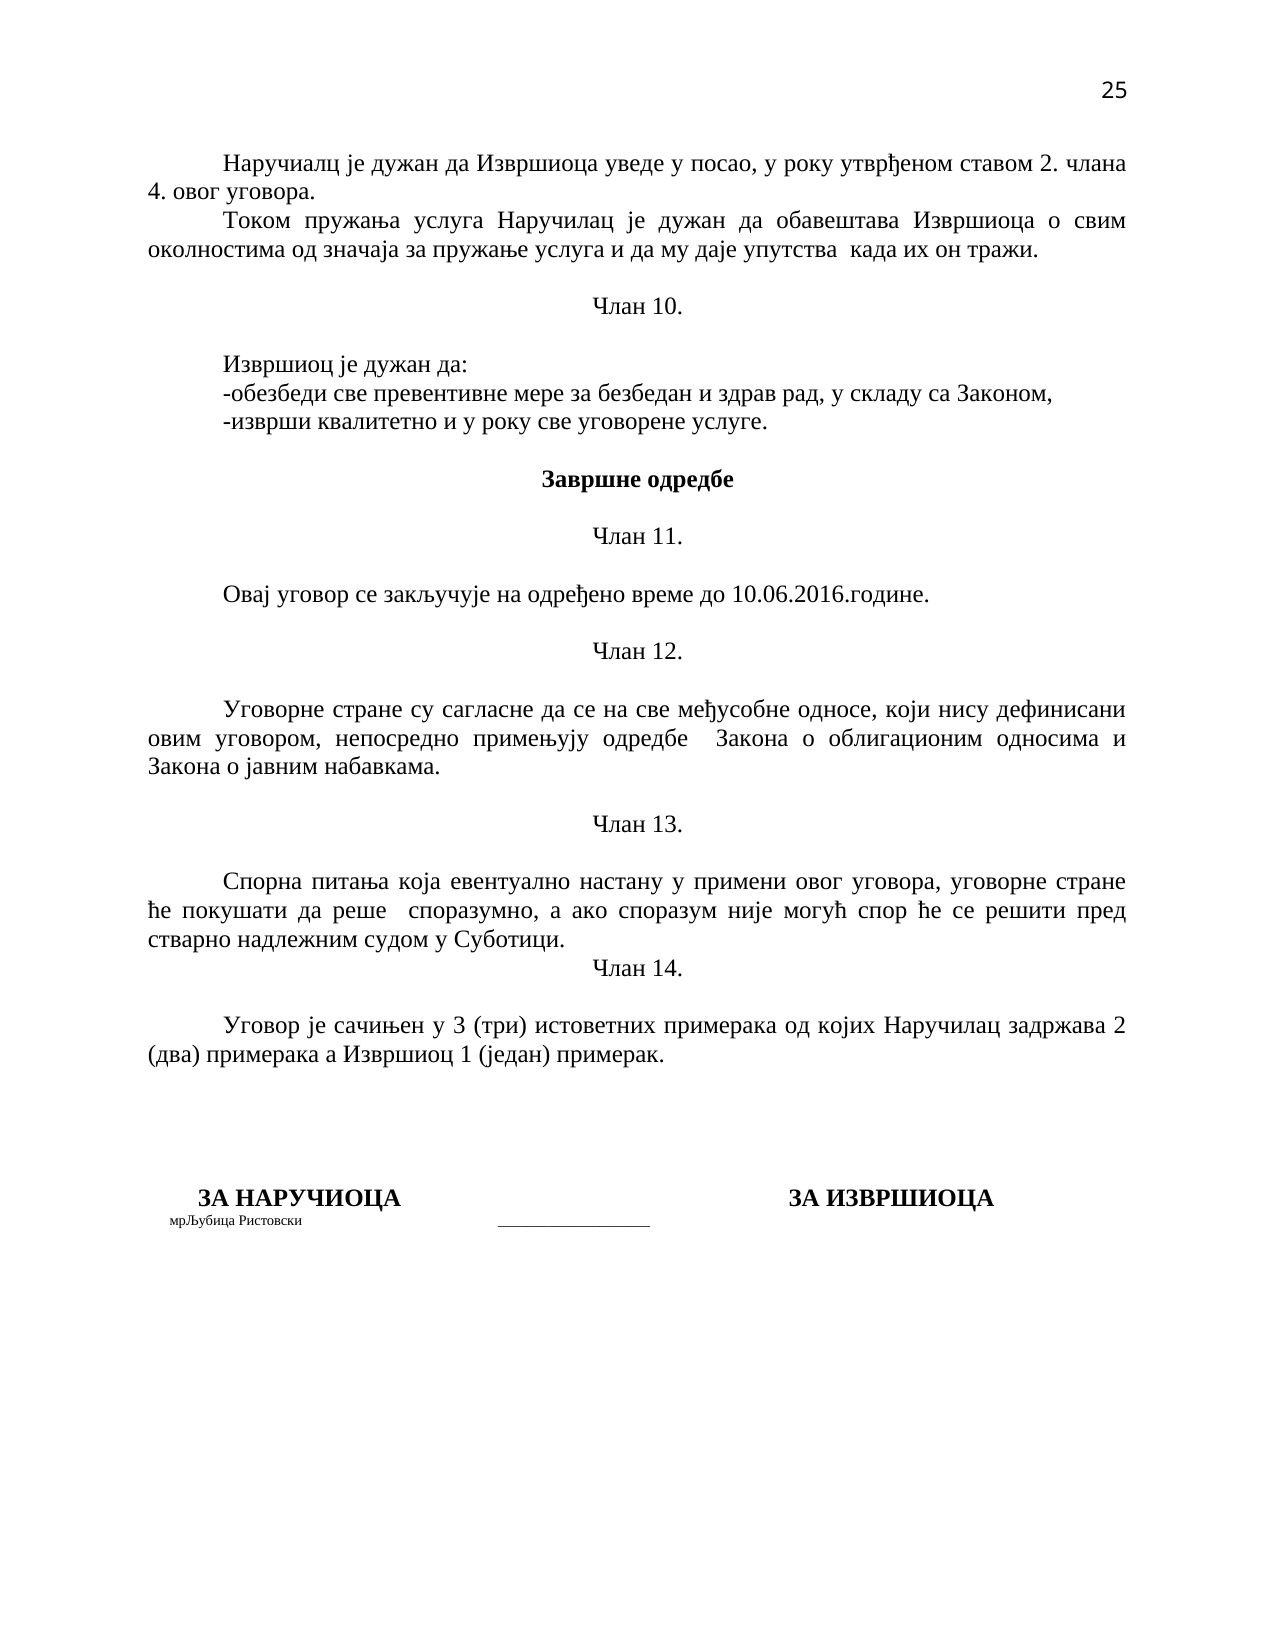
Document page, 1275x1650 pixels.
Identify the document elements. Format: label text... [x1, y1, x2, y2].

text Члан 10. [148, 291, 1127, 320]
text Извршиоц је дужан да: [148, 349, 1127, 378]
text -изврши квалитетно и у року све уговорене услуге. [148, 406, 1127, 435]
text Члан 14. [148, 953, 1127, 981]
text Члан 12. [148, 636, 1127, 665]
text Овај уговор се закључује на одређено време до 10.06.2016.године. [148, 579, 1127, 608]
text Наручиалц је дужан да Извршиоца уведе у посао, у року утврђеном ставом 2. члана 4. овог уговора. [148, 148, 1127, 205]
text Члан 13. [148, 809, 1127, 838]
text Уговорне стране су сагласне да се на све међусобне односе, који нису дефинисани овим уговором, непосредно примењују одредбе Закона о облигационим односима и Закона о јавним набавкама. [148, 694, 1127, 780]
text -обезбеди све превентивне мере за безбедан и здрав рад, у складу са Законом, [148, 378, 1127, 406]
text Спорна питања која евентуално настану у примени овог уговора, уговорне стране ће покушати да реше споразумно, а ако споразум није могућ спор ће се решити пред стварно надлежним судом у Суботици. [148, 866, 1127, 953]
text Уговор је сачињен у 3 (три) истоветних примерака од којих Наручилац задржава 2 (два) примерака а Извршиоц 1 (један) примерак. [148, 1010, 1127, 1068]
text мрЉубица Ристовски _____________________ [148, 1211, 1127, 1240]
text Завршне одредбе [148, 464, 1127, 493]
text Члан 11. [148, 521, 1127, 550]
text ЗА НАРУЧИОЦА ЗА ИЗВРШИОЦА [148, 1183, 1127, 1211]
text Током пружања услуга Наручилац је дужан да обавештава Извршиоца о свим околностима од значаја за пружање услуга и да му даје упутства када их он тражи. [148, 205, 1127, 263]
